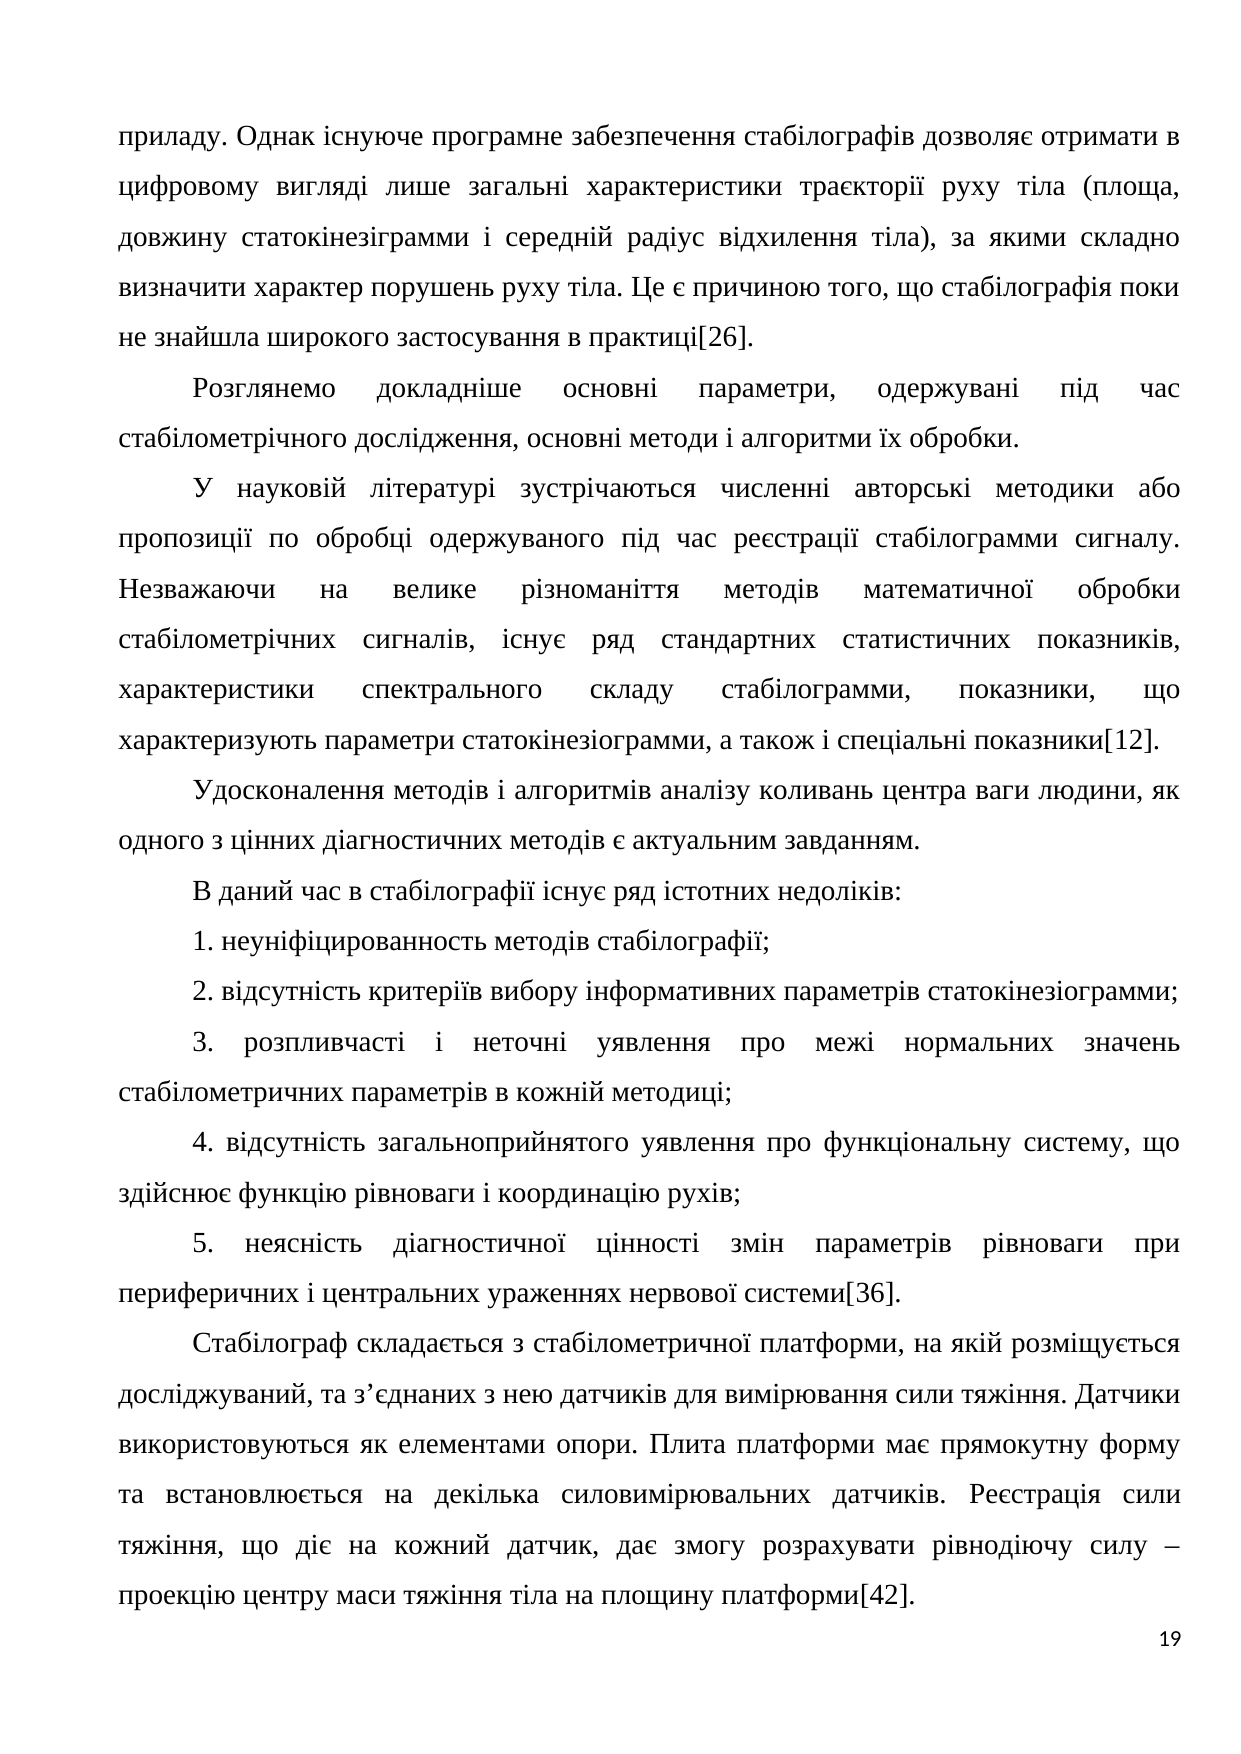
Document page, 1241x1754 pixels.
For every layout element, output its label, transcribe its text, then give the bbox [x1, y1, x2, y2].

text 1. неуніфіцированность методів стабілографії; [118, 923, 1181, 957]
text 4. відсутність загальноприйнятого уявлення про функціональну систему, що здійснює функцію рівноваги і координацію рухів; [118, 1124, 1181, 1208]
text 3. розпливчасті і неточні уявлення про межі нормальних значень стабілометричних параметрів в кожній методиці; [118, 1024, 1181, 1108]
text Удосконалення методів і алгоритмів аналізу коливань центра ваги людини, як одного з цінних діагностичних методів є актуальним завданням. [118, 772, 1181, 856]
text В даний час в стабілографії існує ряд істотних недоліків: [118, 873, 1181, 906]
text Розглянемо докладніше основні параметри, одержувані під час стабілометрічного дослідження, основні методи і алгоритми їх обробки. [118, 370, 1181, 453]
text 2. відсутність критеріїв вибору інформативних параметрів статокінезіограмми; [118, 973, 1181, 1007]
text У науковій літературі зустрічаються численні авторські методики або пропозиції по обробці одержуваного під час реєстрації стабілограмми сигналу. Незважаючи на велике різноманіття методів математичної обробки стабілометрічних сигналів, існує ряд стандартних статистичних показників, характеристики спектрального складу стабілограмми, показники, що характеризують параметри статокінезіограмми, а також і спеціальні показники[12]. [118, 470, 1181, 755]
text 5. неясність діагностичної цінності змін параметрів рівноваги при периферичних і центральних ураженнях нервової системи[36]. [118, 1225, 1181, 1309]
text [118, 118, 1181, 353]
text Стабілограф складається з стабілометричної платформи, на якій розміщується досліджуваний, та з’єднаних з нею датчиків для вимірювання сили тяжіння. Датчики використовуються як елементами опори. Плита платформи має прямокутну форму та встановлюється на декілька силовимірювальних датчиків. Реєстрація сили тяжіння, що діє на кожний датчик, дає змогу розрахувати рівнодіючу силу – проекцію центру маси тяжіння тіла на площину платформи[42]. [118, 1326, 1181, 1611]
